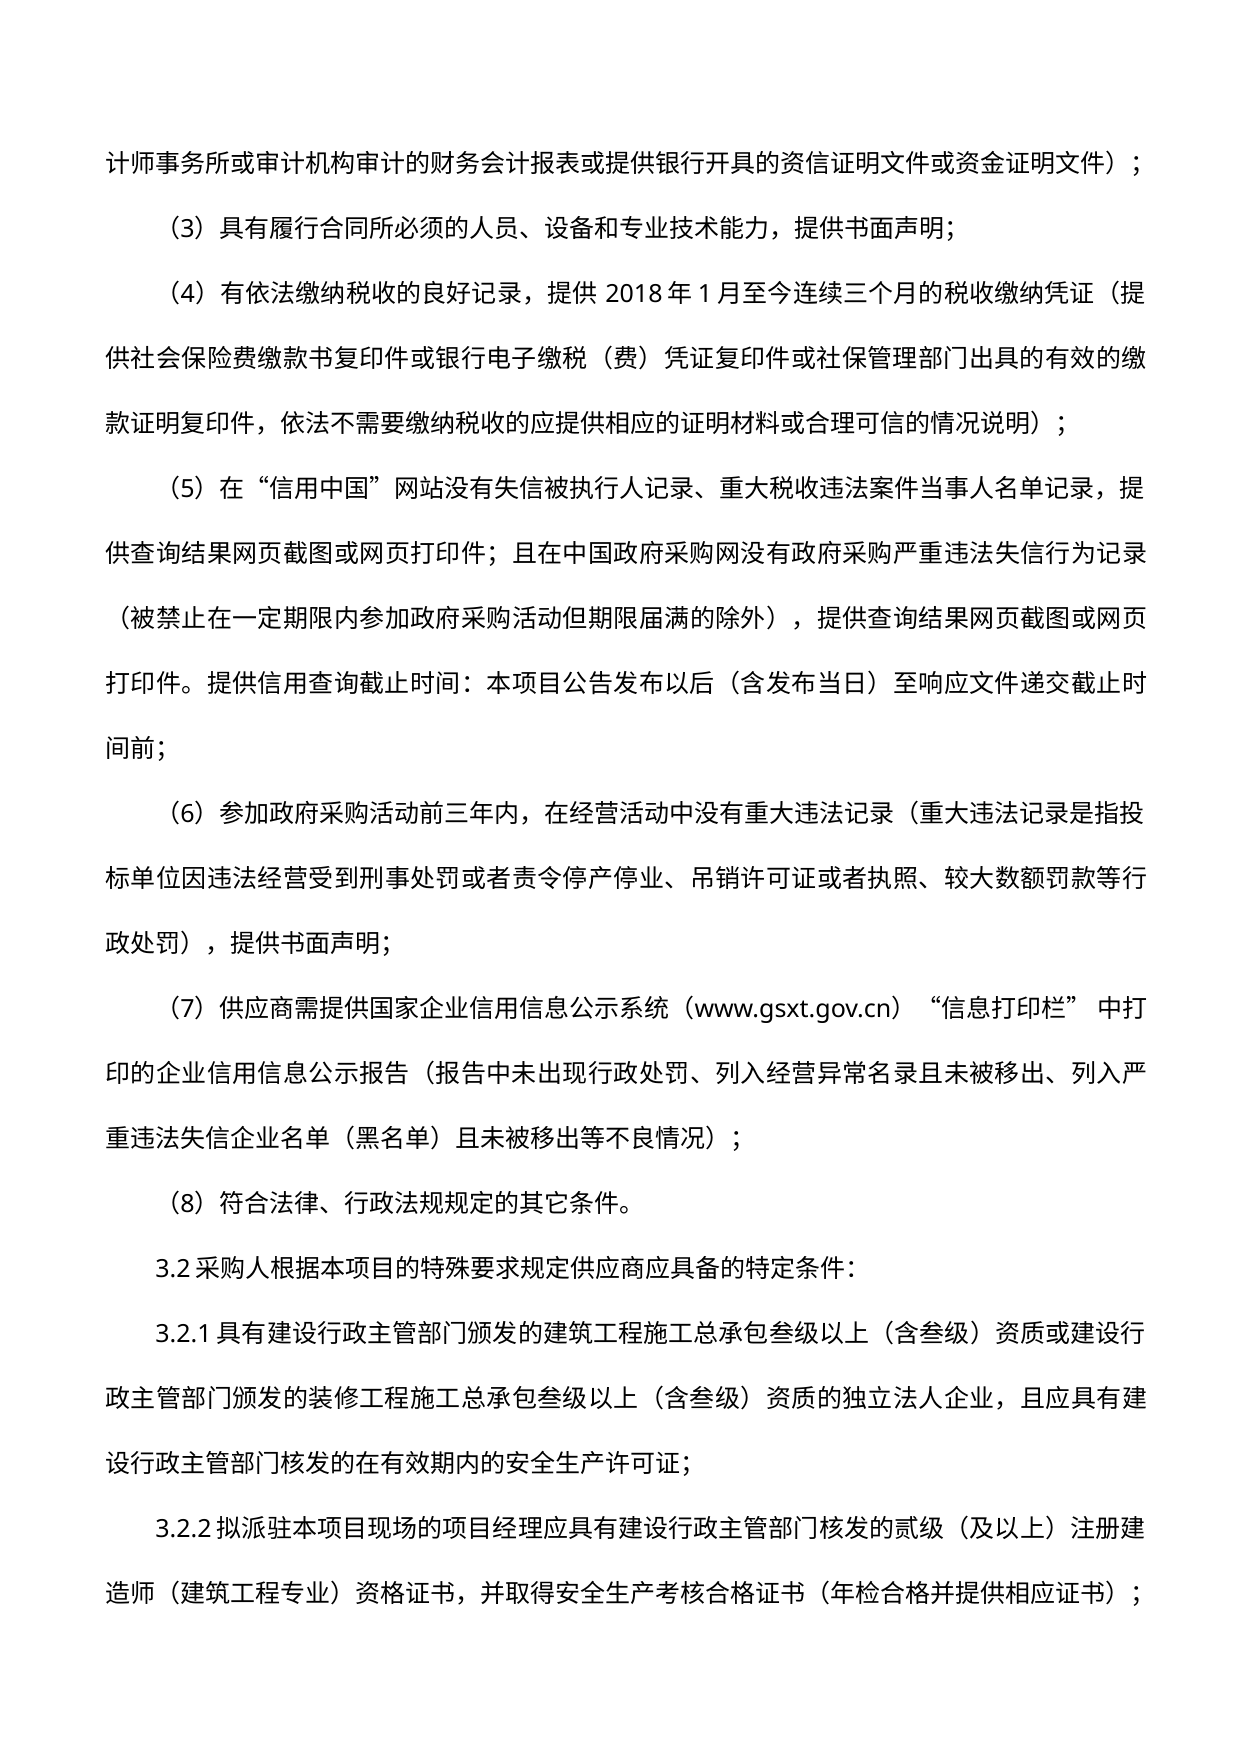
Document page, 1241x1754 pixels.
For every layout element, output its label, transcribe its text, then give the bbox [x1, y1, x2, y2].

text （3）具有履行合同所必须的人员、设备和专业技术能力，提供书面声明； [105, 194, 1147, 259]
text 3.2采购人根据本项目的特殊要求规定供应商应具备的特定条件： [105, 1234, 1147, 1299]
text （7）供应商需提供国家企业信用信息公示系统（www.gsxt.gov.cn）“信息打印栏” 中打印的企业信用信息公示报告（报告中未出现行政处罚、列入经营异常名录且未被移出、列入严重违法失信企业名单（黑名单）且未被移出等不良情况）； [105, 974, 1147, 1169]
text （6）参加政府采购活动前三年内，在经营活动中没有重大违法记录（重大违法记录是指投标单位因违法经营受到刑事处罚或者责令停产停业、吊销许可证或者执照、较大数额罚款等行政处罚），提供书面声明； [105, 779, 1147, 974]
text （4）有依法缴纳税收的良好记录，提供 2018年1月至今连续三个月的税收缴纳凭证（提供社会保险费缴款书复印件或银行电子缴税（费）凭证复印件或社保管理部门出具的有效的缴款证明复印件，依法不需要缴纳税收的应提供相应的证明材料或合理可信的情况说明）； [105, 259, 1147, 454]
text （5）在“信用中国”网站没有失信被执行人记录、重大税收违法案件当事人名单记录，提供查询结果网页截图或网页打印件；且在中国政府采购网没有政府采购严重违法失信行为记录（被禁止在一定期限内参加政府采购活动但期限届满的除外），提供查询结果网页截图或网页打印件。提供信用查询截止时间：本项目公告发布以后（含发布当日）至响应文件递交截止时间前； [105, 454, 1147, 779]
text （8）符合法律、行政法规规定的其它条件。 [105, 1169, 1147, 1234]
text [105, 129, 1147, 194]
text 3.2.2拟派驻本项目现场的项目经理应具有建设行政主管部门核发的贰级（及以上）注册建造师（建筑工程专业）资格证书，并取得安全生产考核合格证书（年检合格并提供相应证书）； [105, 1494, 1147, 1624]
text 3.2.1具有建设行政主管部门颁发的建筑工程施工总承包叁级以上（含叁级）资质或建设行政主管部门颁发的装修工程施工总承包叁级以上（含叁级）资质的独立法人企业，且应具有建设行政主管部门核发的在有效期内的安全生产许可证； [105, 1299, 1147, 1494]
